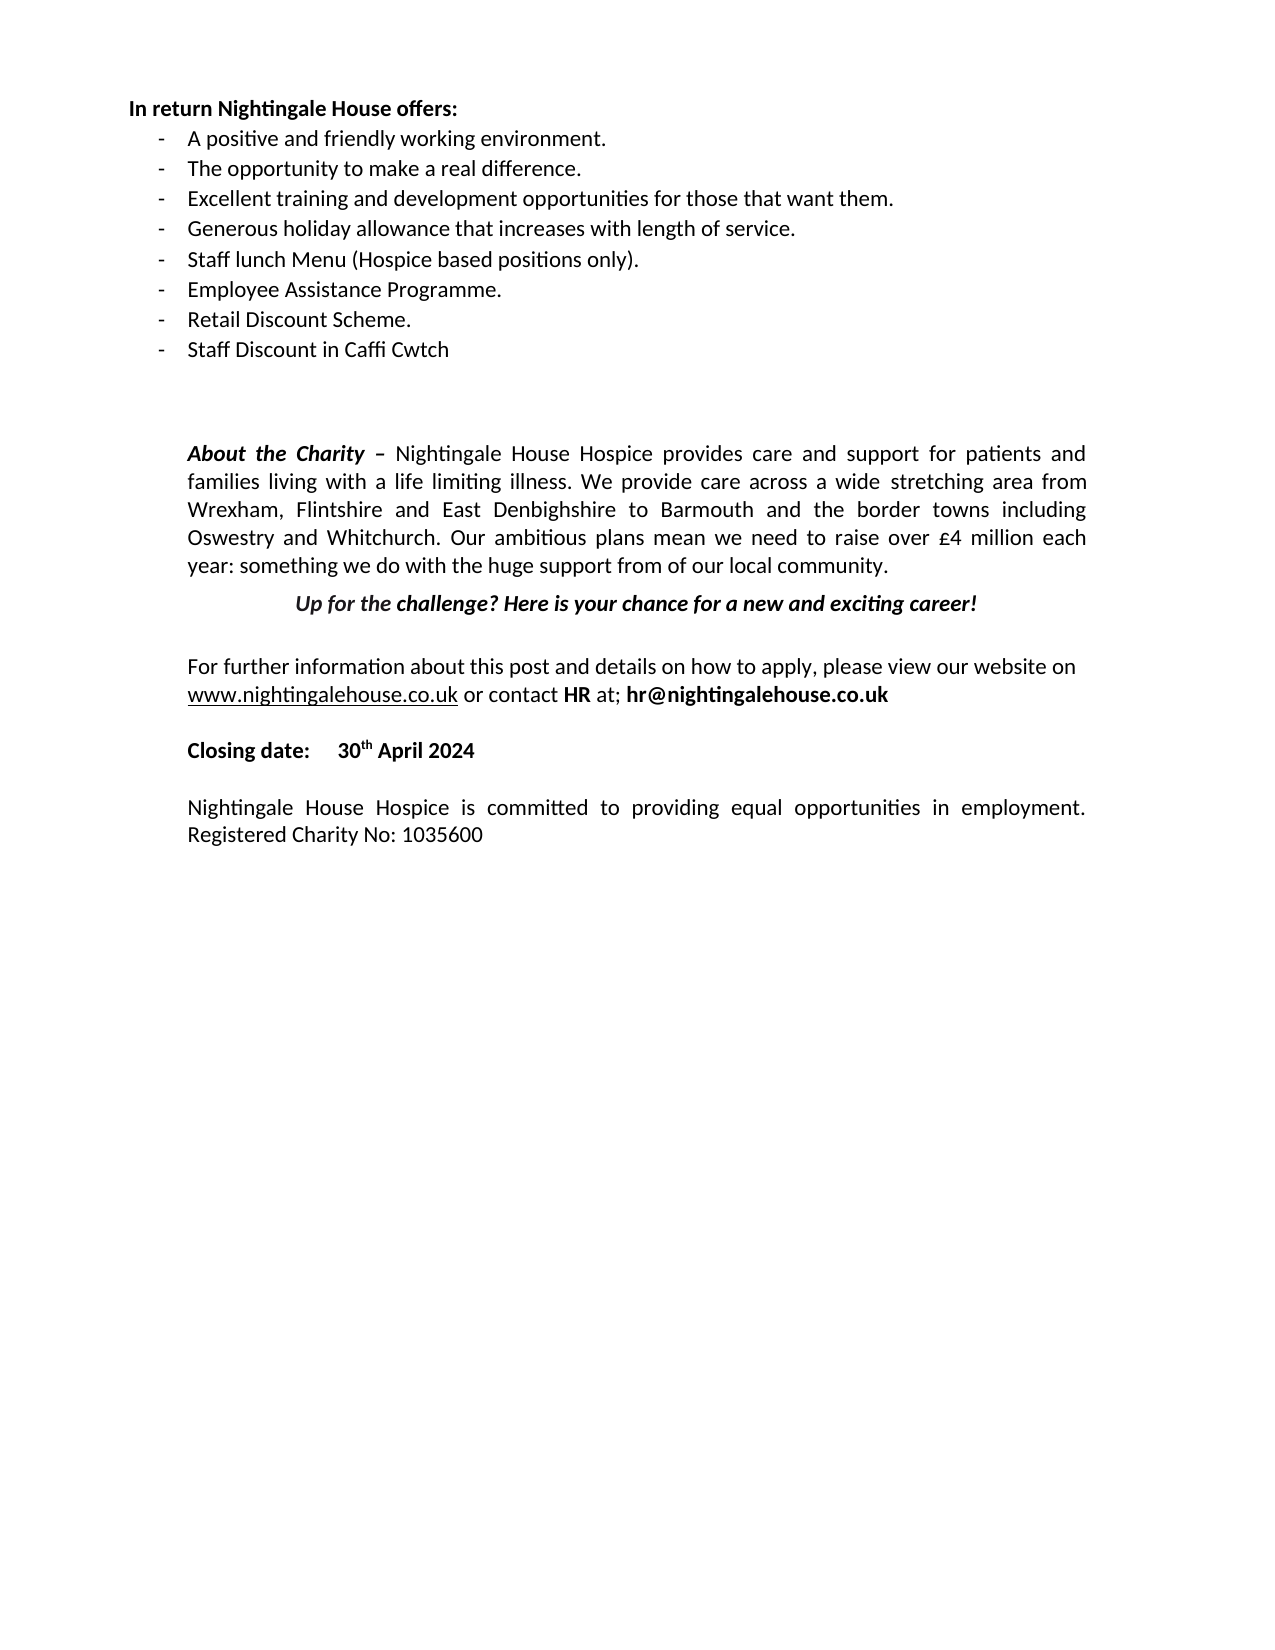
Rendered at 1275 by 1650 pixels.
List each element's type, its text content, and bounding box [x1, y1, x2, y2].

text About the Charity – Nightingale House Hospice provides care and support for patients and families living with a life limiting illness. We provide care across a wide stretching area from Wrexham, Flintshire and East Denbighshire to Barmouth and the border towns including Oswestry and Whitchurch. Our ambitious plans mean we need to raise over £4 million each year: something we do with the huge support from of our local community. [187, 503, 1087, 579]
list A positive and friendly working environment. [128, 124, 1087, 152]
subtitle In return Nightingale House offers: [128, 94, 1087, 122]
list The opportunity to make a real difference. [128, 154, 1087, 182]
text Closing date: 30th April 2024 [187, 737, 1087, 764]
list Staff Discount in Caffi Cwtch [128, 335, 1087, 363]
list Generous holiday allowance that increases with length of service. [128, 214, 1087, 242]
text Up for the challenge? Here is your chance for a new and exciting career! [187, 589, 1087, 617]
list Excellent training and development opportunities for those that want them. [128, 184, 1087, 212]
list Employee Assistance Programme. [128, 275, 1087, 303]
text About the Charity – Nightingale House Hospice provides care and support for patients and families living with a life limiting illness. We provide care across a wide stretching area from Wrexham, Flintshire and East Denbighshire to Barmouth and the border towns including Oswestry and Whitchurch. Our ambitious plans mean we need to raise over £4 million each year: something we do with the huge support from of our local community. [187, 439, 1087, 502]
text For further information about this post and details on how to apply, please view our website on www.nightingalehouse.co.uk or contact HR at; hr@nightingalehouse.co.uk [187, 652, 1087, 708]
list Staff lunch Menu (Hospice based positions only). [128, 245, 1087, 273]
list Retail Discount Scheme. [128, 305, 1087, 333]
text Nightingale House Hospice is committed to providing equal opportunities in employment. Registered Charity No: 1035600 [187, 793, 1087, 849]
